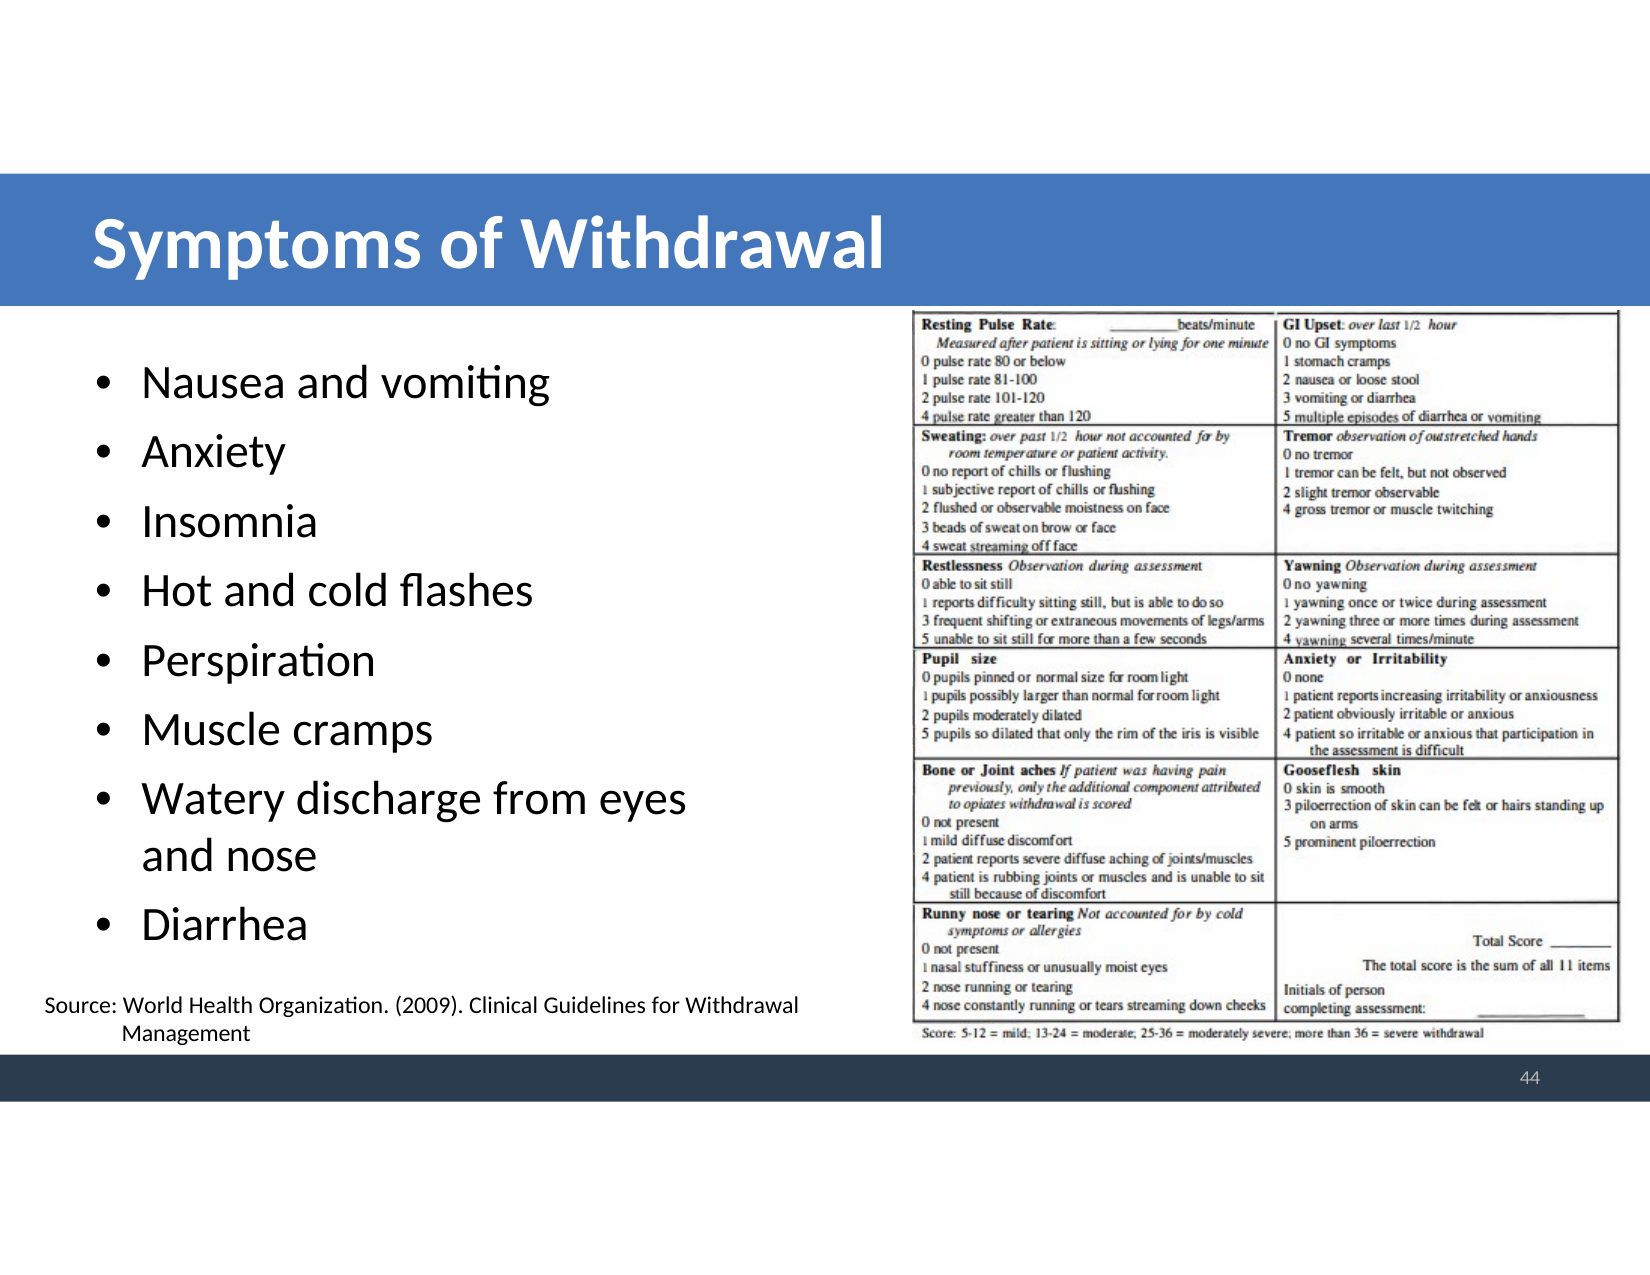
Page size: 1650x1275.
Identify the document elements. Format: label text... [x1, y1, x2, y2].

picture [912, 410, 1625, 421]
list Hot and cold flashes [95, 560, 1650, 618]
picture [912, 688, 1625, 699]
picture [912, 757, 1625, 894]
subtitle Symptoms of Withdrawal [93, 198, 1650, 286]
list Watery discharge from eyes and nose [95, 768, 769, 883]
picture [912, 618, 1625, 629]
picture [912, 310, 1625, 352]
list Muscle cramps [95, 699, 1650, 757]
list Nausea and vomiting [95, 352, 1650, 410]
picture [912, 549, 1625, 560]
text Source: World Health Organization. (2009). Clinical Guidelines for Withdrawal Management [44, 990, 922, 1048]
picture [912, 952, 1625, 1047]
picture [912, 480, 1625, 491]
list Insomnia [95, 491, 1650, 549]
list Anxiety [95, 421, 1650, 480]
list Perspiration [95, 629, 1650, 688]
list Diarrhea [95, 894, 1650, 952]
